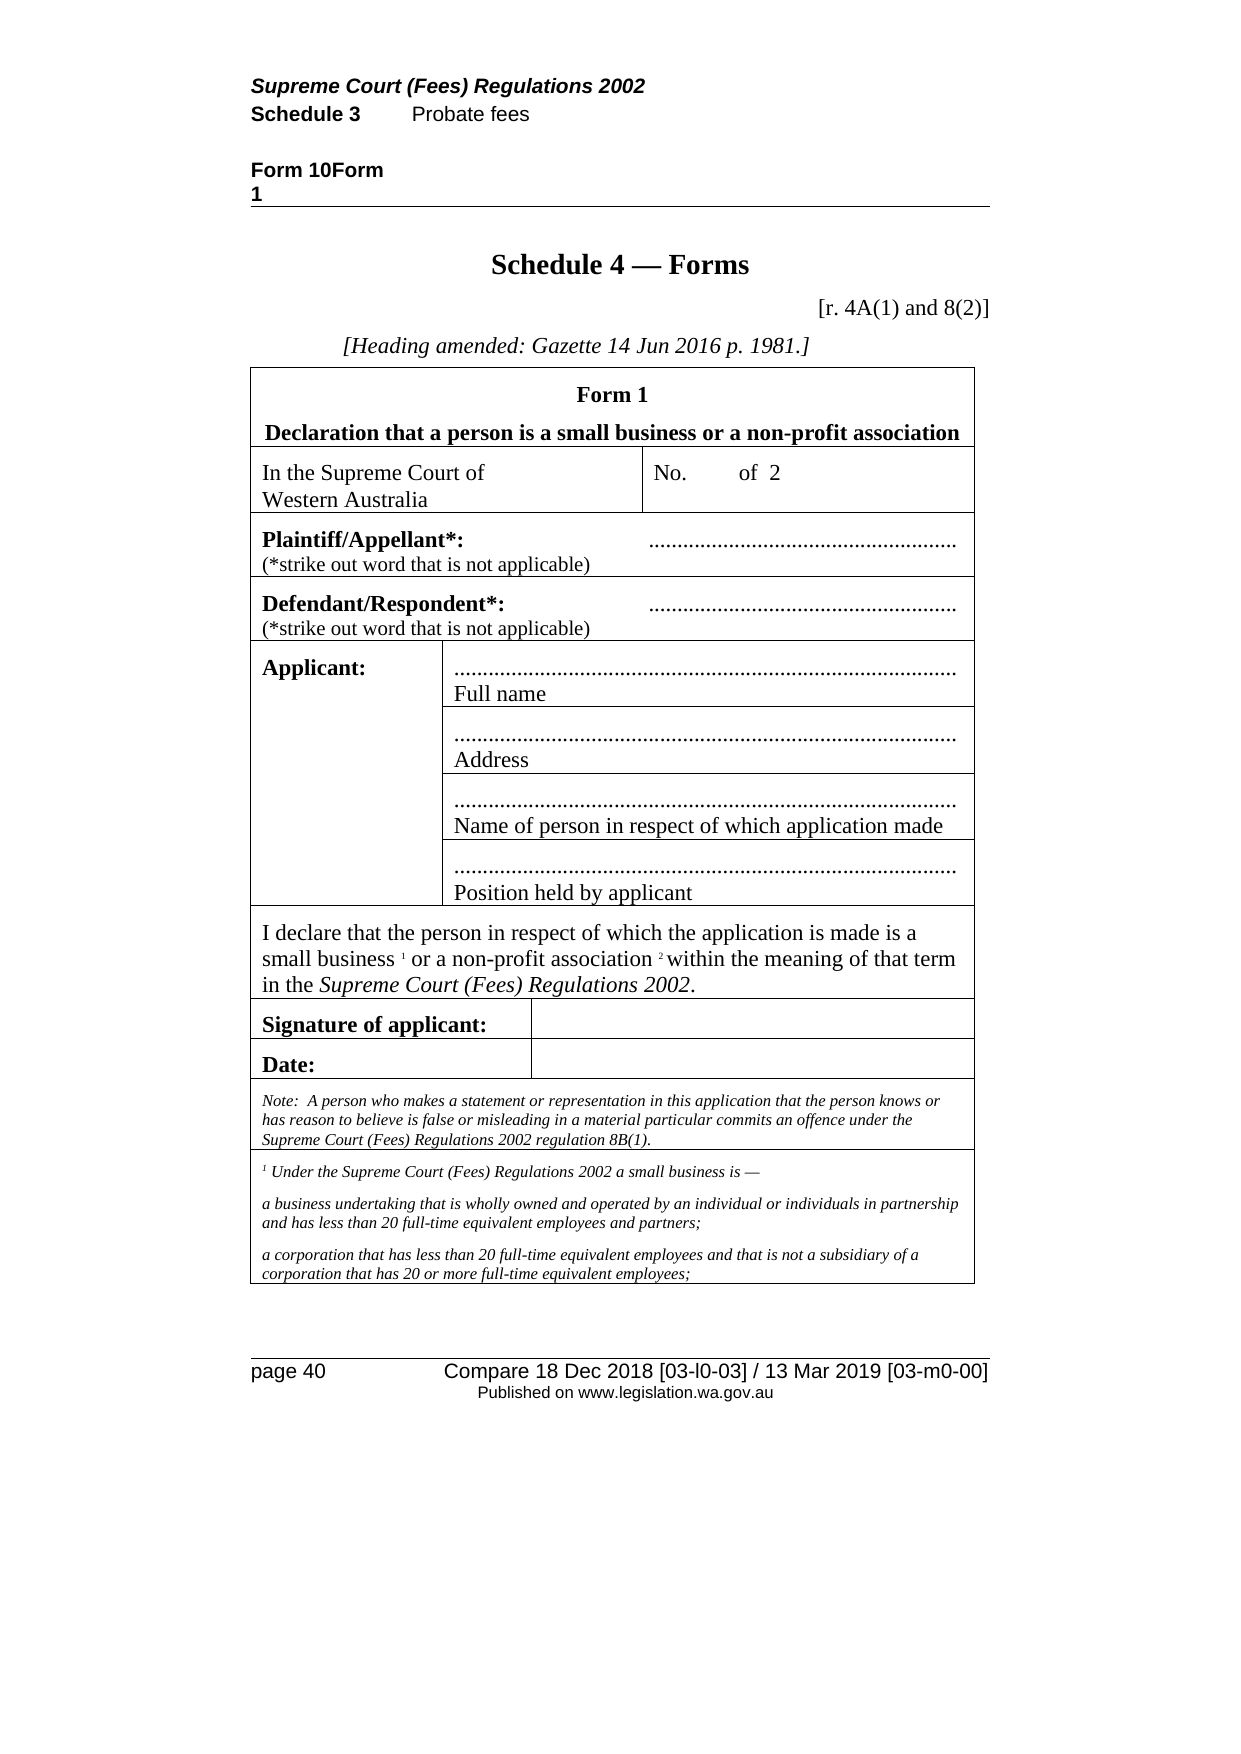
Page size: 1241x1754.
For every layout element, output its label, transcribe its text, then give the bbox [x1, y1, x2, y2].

table_cell Date: [251, 1039, 531, 1077]
table_cell Plaintiff/Appellant*: ...................................................... (*strike out word that is not applicable) [251, 513, 974, 576]
table_cell 1 Under the Supreme Court (Fees) Regulations 2002 a small business is — a business undertaking that is wholly owned and operated by an individual or individuals in partnership and has less than 20 full-time equivalent employees and partners; a corporation that has less than 20 full-time equivalent employees and that is not a subsidiary of a corporation that has 20 or more full-time equivalent employees; [251, 1150, 974, 1283]
table_cell ........................................................................................ Name of person in respect of which application made [443, 774, 974, 839]
text [r. 4A(1) and 8(2)] [251, 293, 990, 320]
table_cell Note: A person who makes a statement or representation in this application that the person knows or has reason to believe is false or misleading in a material particular commits an offence under the Supreme Court (Fees) Regulations 2002 regulation 8B(1). [251, 1079, 974, 1148]
table_cell Applicant: [251, 641, 442, 905]
table_cell I declare that the person in respect of which the application is made is a small business 1 or a non-profit association 2 within the meaning of that term in the Supreme Court (Fees) Regulations 2002. [251, 906, 974, 998]
table_cell ........................................................................................ Address [443, 707, 974, 772]
table_cell Signature of applicant: [251, 999, 531, 1037]
table_cell ........................................................................................ Full name [443, 641, 974, 706]
table_cell [532, 1039, 974, 1077]
table_header Form 1 [251, 368, 974, 407]
table_cell Defendant/Respondent*: ...................................................... (*strike out word that is not applicable) [251, 577, 974, 640]
table_cell ........................................................................................ Position held by applicant [443, 840, 974, 905]
table_cell No. of 2 [643, 447, 974, 512]
table_cell Declaration that a person is a small business or a non-profit association [251, 407, 974, 446]
subtitle Schedule 4 — Forms [251, 247, 990, 281]
table_cell In the Supreme Court of [251, 447, 642, 512]
table_cell [532, 999, 974, 1037]
subtitle [Heading amended: Gazette 14 Jun 2016 p. 1981.] [251, 332, 990, 359]
